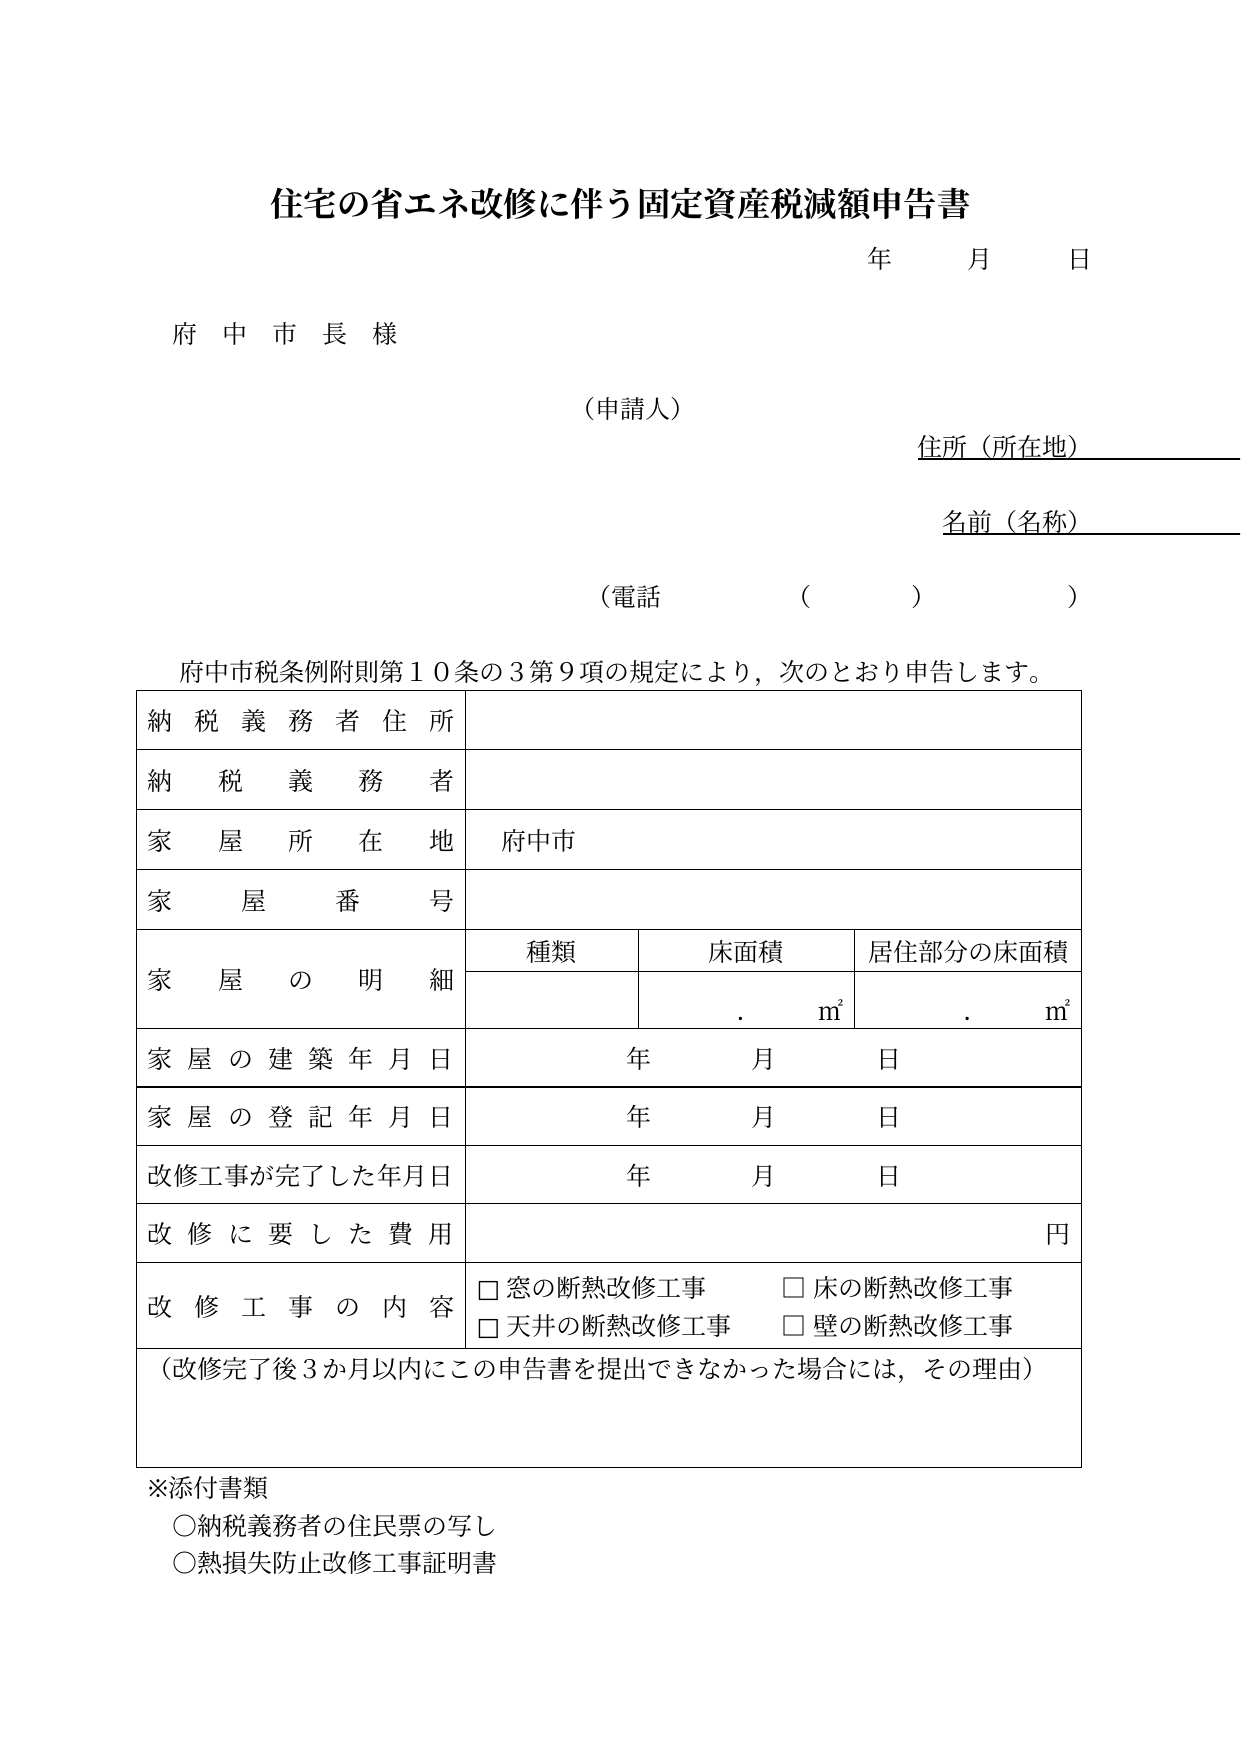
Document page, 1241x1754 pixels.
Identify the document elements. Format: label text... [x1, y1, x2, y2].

text 住宅の省エネ改修に伴う固定資産税減額申告書 [148, 164, 1092, 239]
text （申請人） [148, 389, 1092, 427]
table_header 納税義務者住所 [137, 691, 465, 749]
table_cell 家屋番号 [137, 870, 465, 929]
text ※添付書類 [148, 1468, 1092, 1505]
table_cell 改修に要した費用 [137, 1204, 465, 1262]
table_cell 家屋の建築年月日 [137, 1029, 465, 1086]
table_cell 家屋所在地 [137, 810, 465, 869]
text ○熱損失防止改修工事証明書 [148, 1543, 1092, 1580]
table_cell 家屋の登記年月日 [137, 1088, 465, 1145]
table_cell 床面積 [639, 930, 854, 971]
table_cell 種類 [466, 930, 638, 971]
table_cell 納税義務者 [137, 750, 465, 809]
text 府 中 市 長 様 [148, 314, 1092, 352]
table_cell 年 月 日 [466, 1029, 1081, 1086]
table_cell [466, 750, 1081, 809]
table_cell 府中市 [466, 810, 1081, 869]
table_cell 居住部分の床面積 [855, 930, 1081, 971]
table_cell 家屋の明細 [137, 930, 465, 1028]
table_cell □ 窓の断熱改修工事 □ 床の断熱改修工事 □ 天井の断熱改修工事 □ 壁の断熱改修工事 [466, 1263, 1081, 1348]
table_cell [466, 972, 638, 1028]
text ○納税義務者の住民票の写し [148, 1505, 1092, 1543]
table_cell 改修工事が完了した年月日 [137, 1146, 465, 1203]
table_cell （改修完了後３か月以内にこの申告書を提出できなかった場合には，その理由） [137, 1349, 1081, 1467]
table_cell . ㎡ [855, 972, 1081, 1028]
text 住所（所在地） [169, 427, 1092, 464]
text 名前（名称） [148, 502, 1092, 539]
table_cell [466, 870, 1081, 929]
table_cell 年 月 日 [466, 1146, 1081, 1203]
text （電話 （ ） ） [148, 577, 1092, 614]
table_cell . ㎡ [639, 972, 854, 1028]
table_header [466, 691, 1081, 749]
table_cell 円 [466, 1204, 1081, 1262]
table_cell 改修工事の内容 [137, 1263, 465, 1348]
table_cell 年 月 日 [466, 1088, 1081, 1145]
text 年 月 日 [148, 239, 1092, 277]
text 府中市税条例附則第１０条の３第９項の規定により，次のとおり申告します。 [148, 652, 1092, 689]
